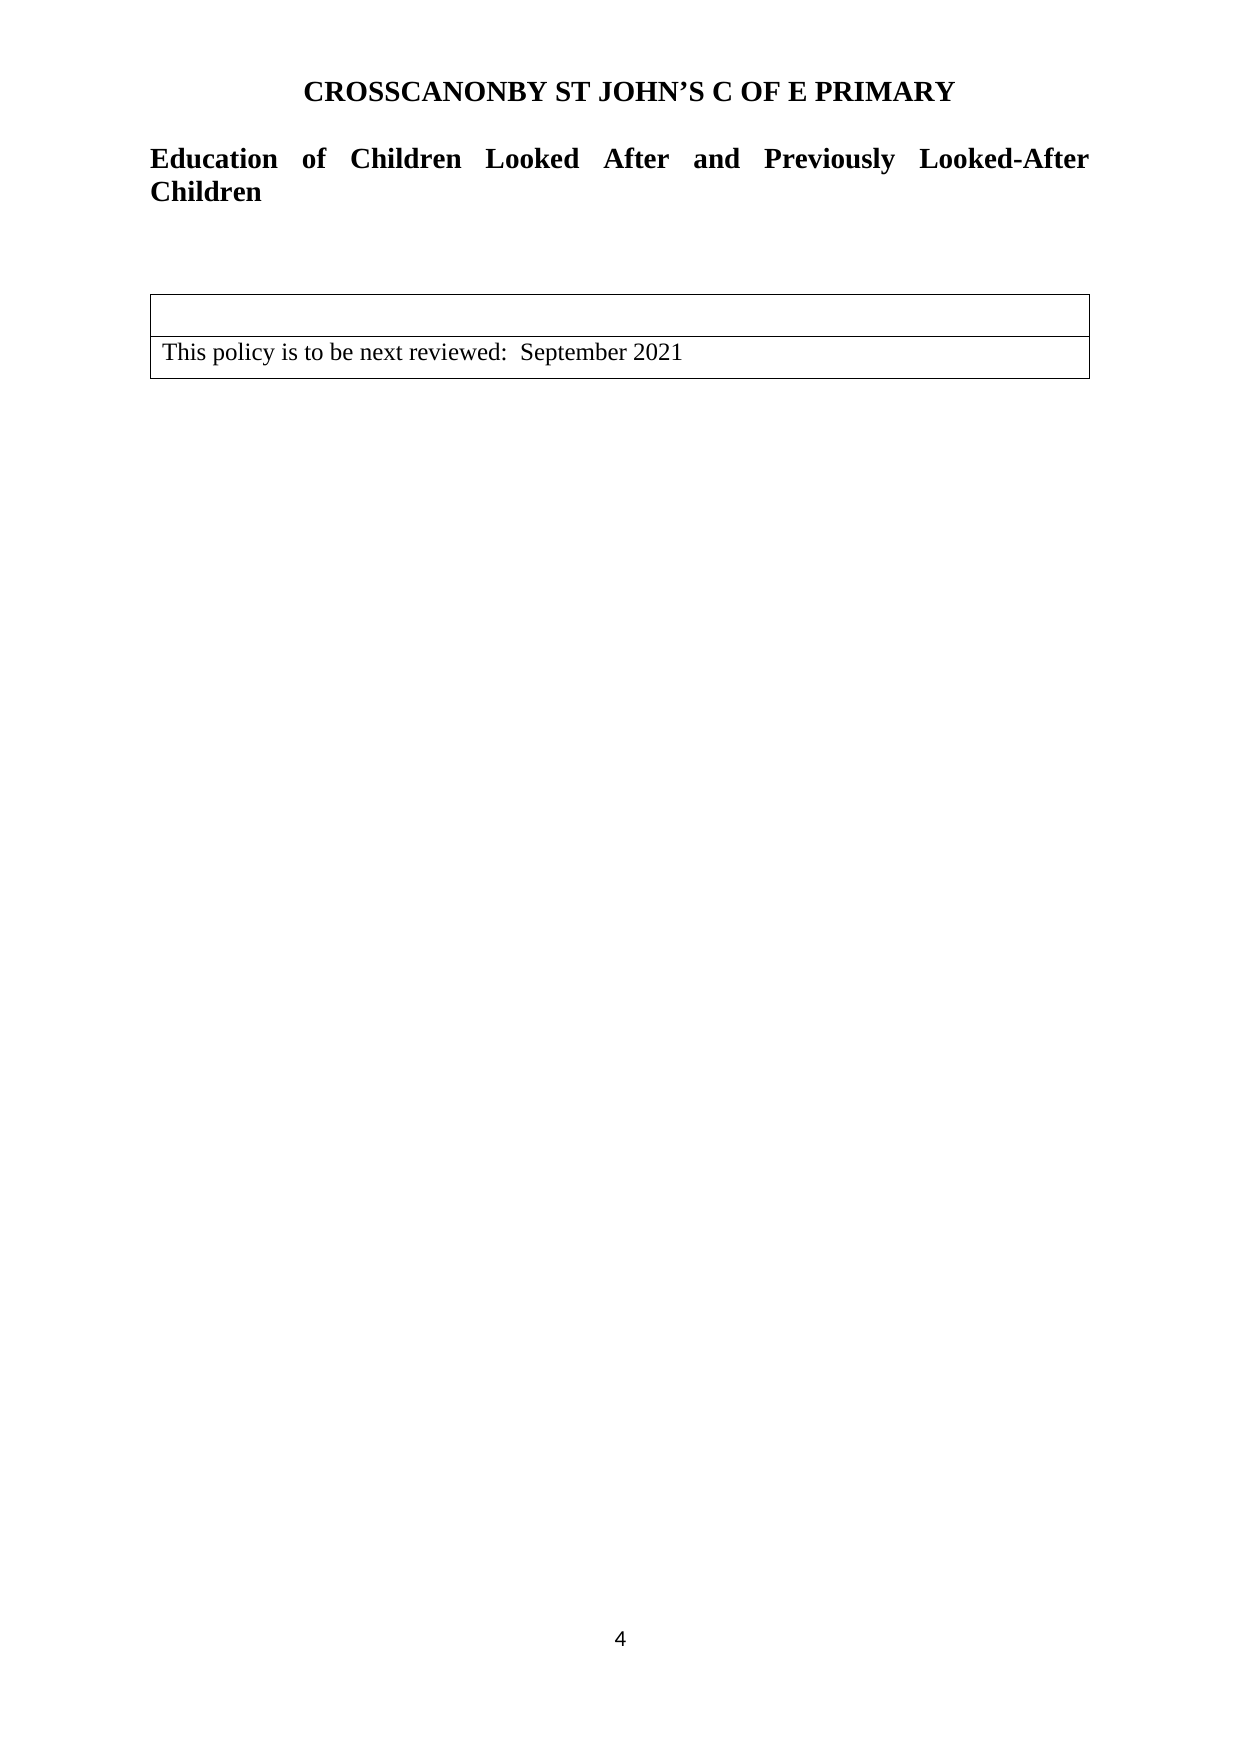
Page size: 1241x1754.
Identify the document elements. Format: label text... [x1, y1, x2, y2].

table_cell This policy is to be next reviewed: September 2021 [151, 337, 1089, 378]
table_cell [151, 295, 1089, 336]
